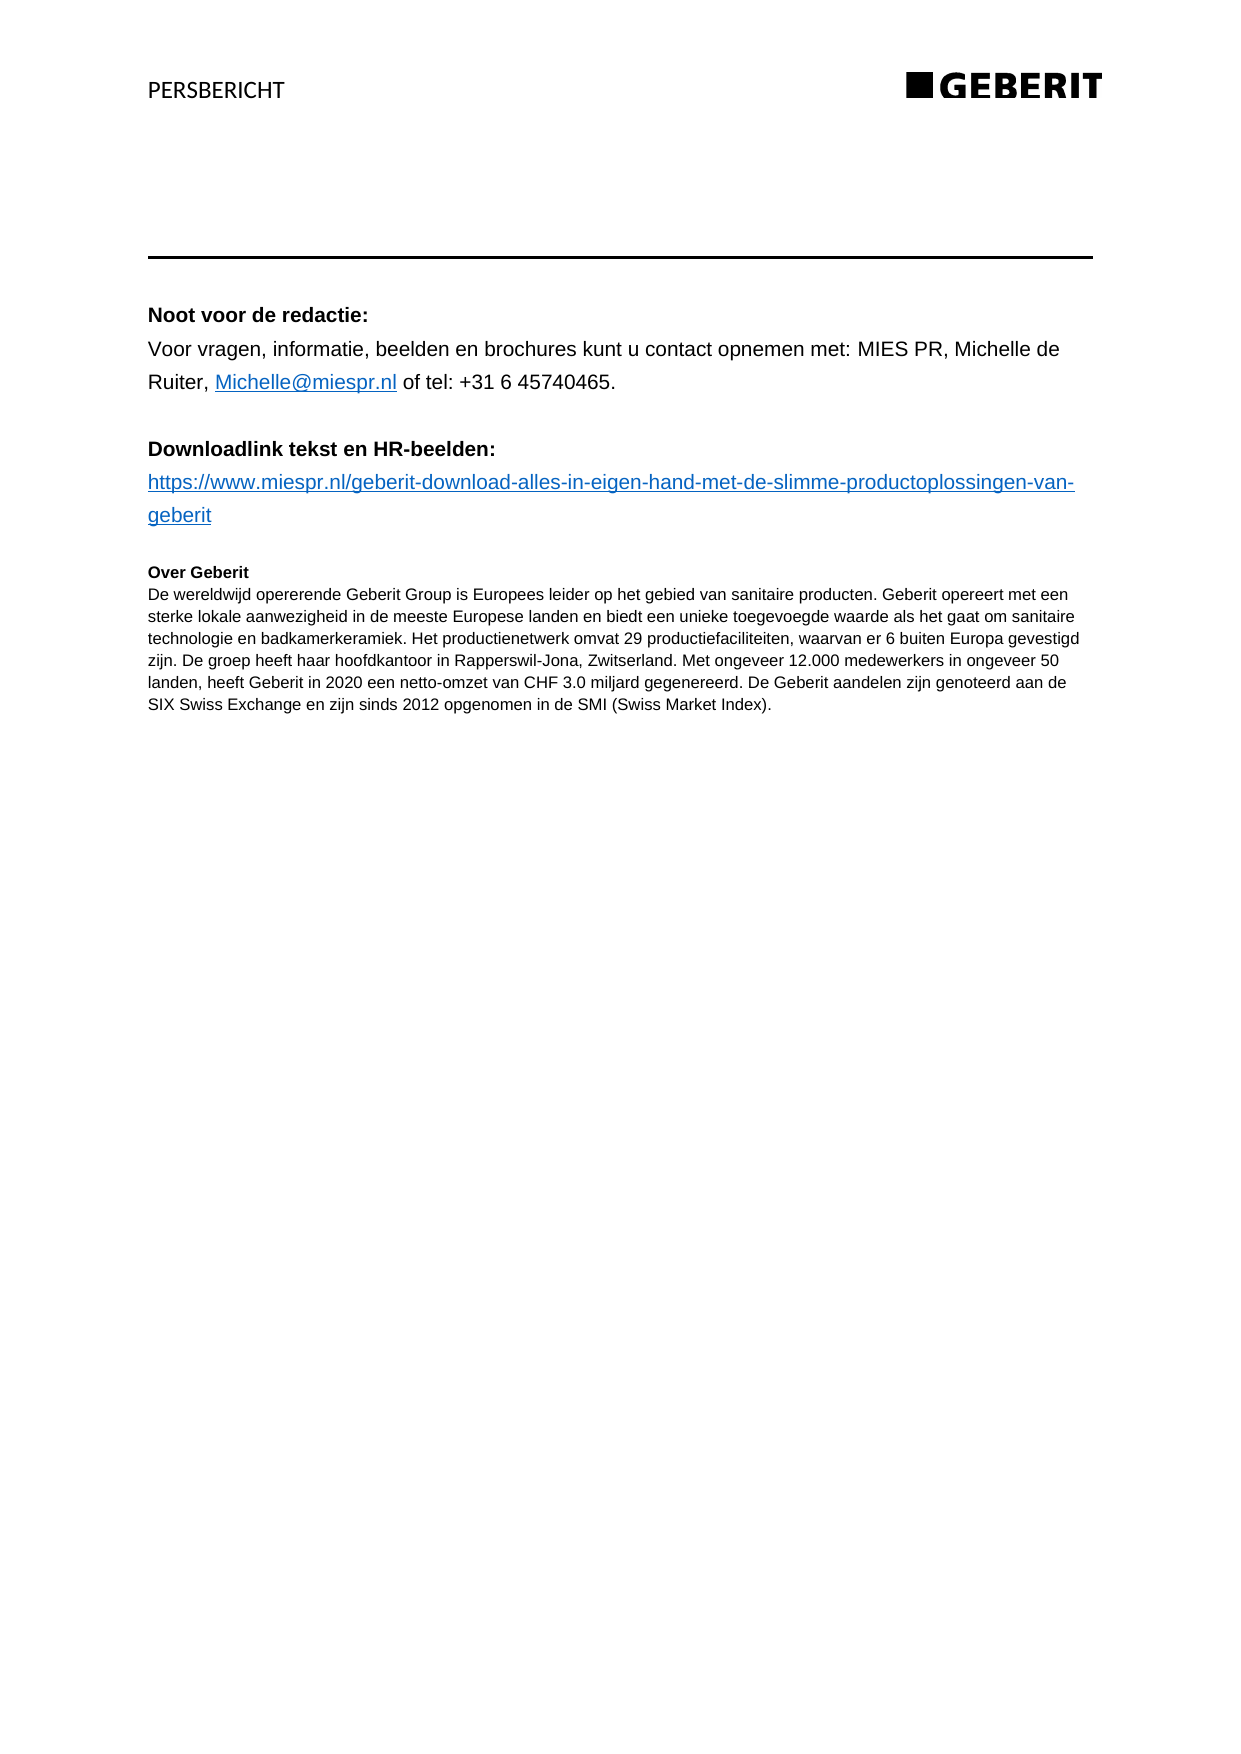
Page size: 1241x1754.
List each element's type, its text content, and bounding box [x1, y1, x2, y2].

text Noot voor de redactie: Voor vragen, informatie, beelden en brochures kunt u contact opnemen met: MIES PR, Michelle de Ruiter, Michelle@miespr.nl of tel: +31 6 45740465. [148, 296, 1093, 396]
picture [906, 72, 1102, 98]
text https://www.miespr.nl/geberit-download-alles-in-eigen-hand-met-de-slimme-productoplossingen-van-geberit [148, 463, 1093, 529]
text Over Geberit De wereldwijd opererende Geberit Group is Europees leider op het gebied van sanitaire producten. Geberit opereert met een sterke lokale aanwezigheid in de meeste Europese landen en biedt een unieke toegevoegde waarde als het gaat om sanitaire technologie en badkamerkeramiek. Het productienetwerk omvat 29 productiefaciliteiten, waarvan er 6 buiten Europa gevestigd zijn. De groep heeft haar hoofdkantoor in Rapperswil-Jona, Zwitserland. Met ongeveer 12.000 medewerkers in ongeveer 50 landen, heeft Geberit in 2020 een netto-omzet van CHF 3.0 miljard gegenereerd. De Geberit aandelen zijn genoteerd aan de SIX Swiss Exchange en zijn sinds 2012 opgenomen in de SMI (Swiss Market Index). [148, 563, 1093, 714]
text Downloadlink tekst en HR-beelden: [148, 429, 1093, 463]
